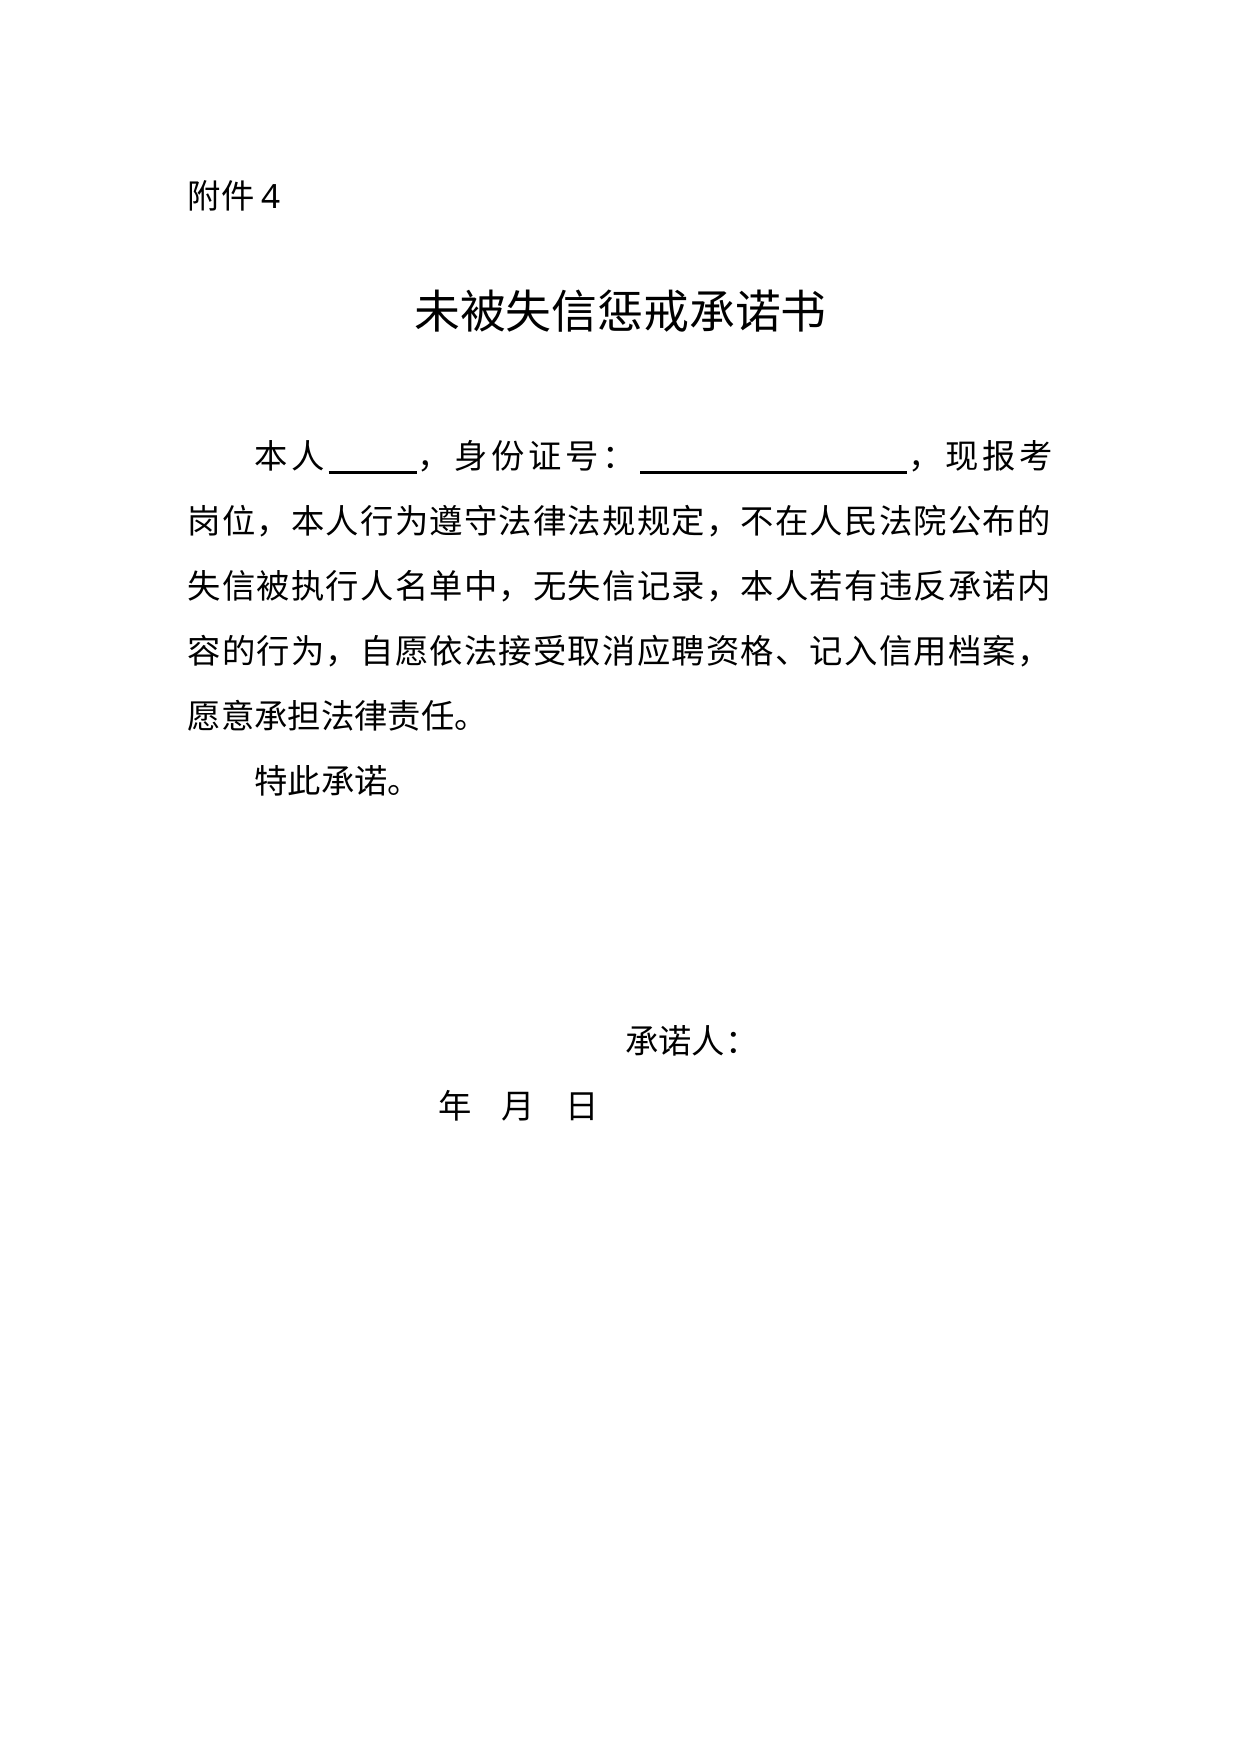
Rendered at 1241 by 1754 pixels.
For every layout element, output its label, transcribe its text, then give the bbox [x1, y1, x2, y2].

text 年 月 日 [187, 1072, 1053, 1137]
text 承诺人： [187, 1007, 1053, 1072]
text 本人 ，身份证号： ，现报考 岗位，本人行为遵守法律法规规定，不在人民法院公布的失信被执行人名单中，无失信记录，本人若有违反承诺内容的行为，自愿依法接受取消应聘资格、记入信用档案，愿意承担法律责任。 [187, 422, 1053, 747]
text 特此承诺。 [187, 747, 1053, 812]
text 未被失信惩戒承诺书 [187, 259, 1053, 357]
text 附件4 [187, 162, 1053, 227]
